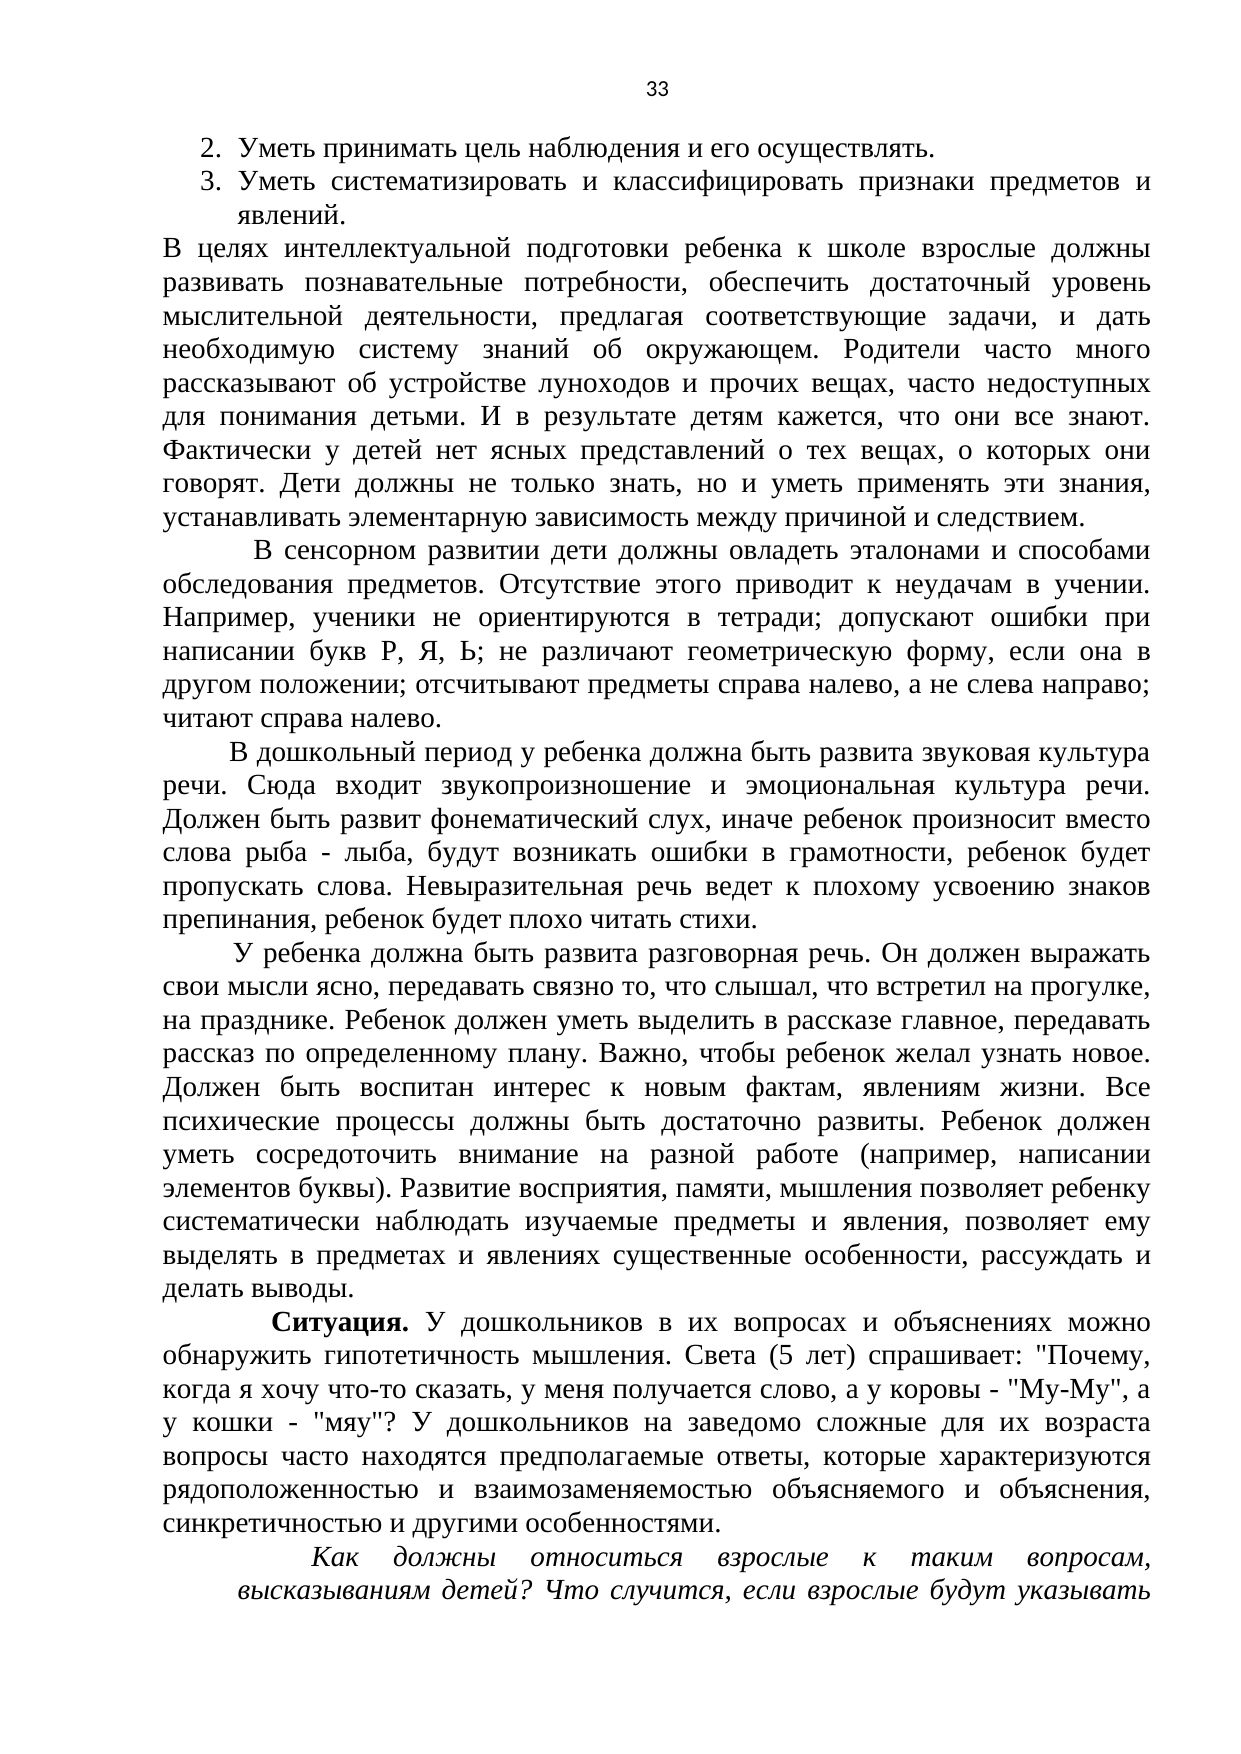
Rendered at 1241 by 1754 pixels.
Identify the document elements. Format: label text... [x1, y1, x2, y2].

text В сенсорном развитии дети должны овладеть эталонами и способами обследования предметов. Отсутствие этого приводит к неудачам в учении. Например, ученики не ориентируются в тетради; допускают ошибки при написании букв Р, Я, Ь; не различают геометрическую форму, если она в другом положении; отсчитывают предметы справа налево, а не слева направо; читают справа налево. [162, 532, 1152, 734]
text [237, 1539, 1152, 1606]
text В дошкольный период у ребенка должна быть развита звуковая культура речи. Сюда входит звукопроизношение и эмоциональная культура речи. Должен быть развит фонематический слух, иначе ребенок произносит вместо слова рыба - лыба, будут возникать ошибки в грамотности, ребенок будет пропускать слова. Невыразительная речь ведет к плохому усвоению знаков препинания, ребенок будет плохо читать стихи. [162, 734, 1152, 935]
text В целях интеллектуальной подготовки ребенка к школе взрослые должны развивать познавательные потребности, обеспечить достаточный уровень мыслительной деятельности, предлагая соответствующие задачи, и дать необходимую систему знаний об окружающем. Родители часто много рассказывают об устройстве луноходов и прочих вещах, часто недоступных для понимания детьми. И в результате детям кажется, что они все знают. Фактически у детей нет ясных представлений о тех вещах, о которых они говорят. Дети должны не только знать, но и уметь применять эти знания, устанавливать элементарную зависимость между причиной и следствием. [162, 231, 1152, 532]
list Уметь систематизировать и классифицировать признаки предметов и явлений. [200, 163, 1152, 231]
list Уметь принимать цель наблюдения и его осуществлять. [200, 130, 1152, 163]
text Ситуация. У дошкольников в их вопросах и объяснениях можно обнаружить гипотетичность мышления. Света (5 лет) спрашивает: "Почему, когда я хочу что-то сказать, у меня получается слово, а у коровы - "Му-Му", а у кошки - "мяу"? У дошкольников на заведомо сложные для их возраста вопросы часто находятся предполагаемые ответы, которые характеризуются рядоположенностью и взаимозаменяемостью объясняемого и объяснения, синкретичностью и другими особенностями. [162, 1304, 1152, 1539]
text У ребенка должна быть развита разговорная речь. Он должен выражать свои мысли ясно, передавать связно то, что слышал, что встретил на прогулке, на празднике. Ребенок должен уметь выделить в рассказе главное, передавать рассказ по определенному плану. Важно, чтобы ребенок желал узнать новое. Должен быть воспитан интерес к новым фактам, явлениям жизни. Все психические процессы должны быть достаточно развиты. Ребенок должен уметь сосредоточить внимание на разной работе (например, написании элементов буквы). Развитие восприятия, памяти, мышления позволяет ребенку систематически наблюдать изучаемые предметы и явления, позволяет ему выделять в предметах и явлениях существенные особенности, рассуждать и делать выводы. [162, 935, 1152, 1304]
